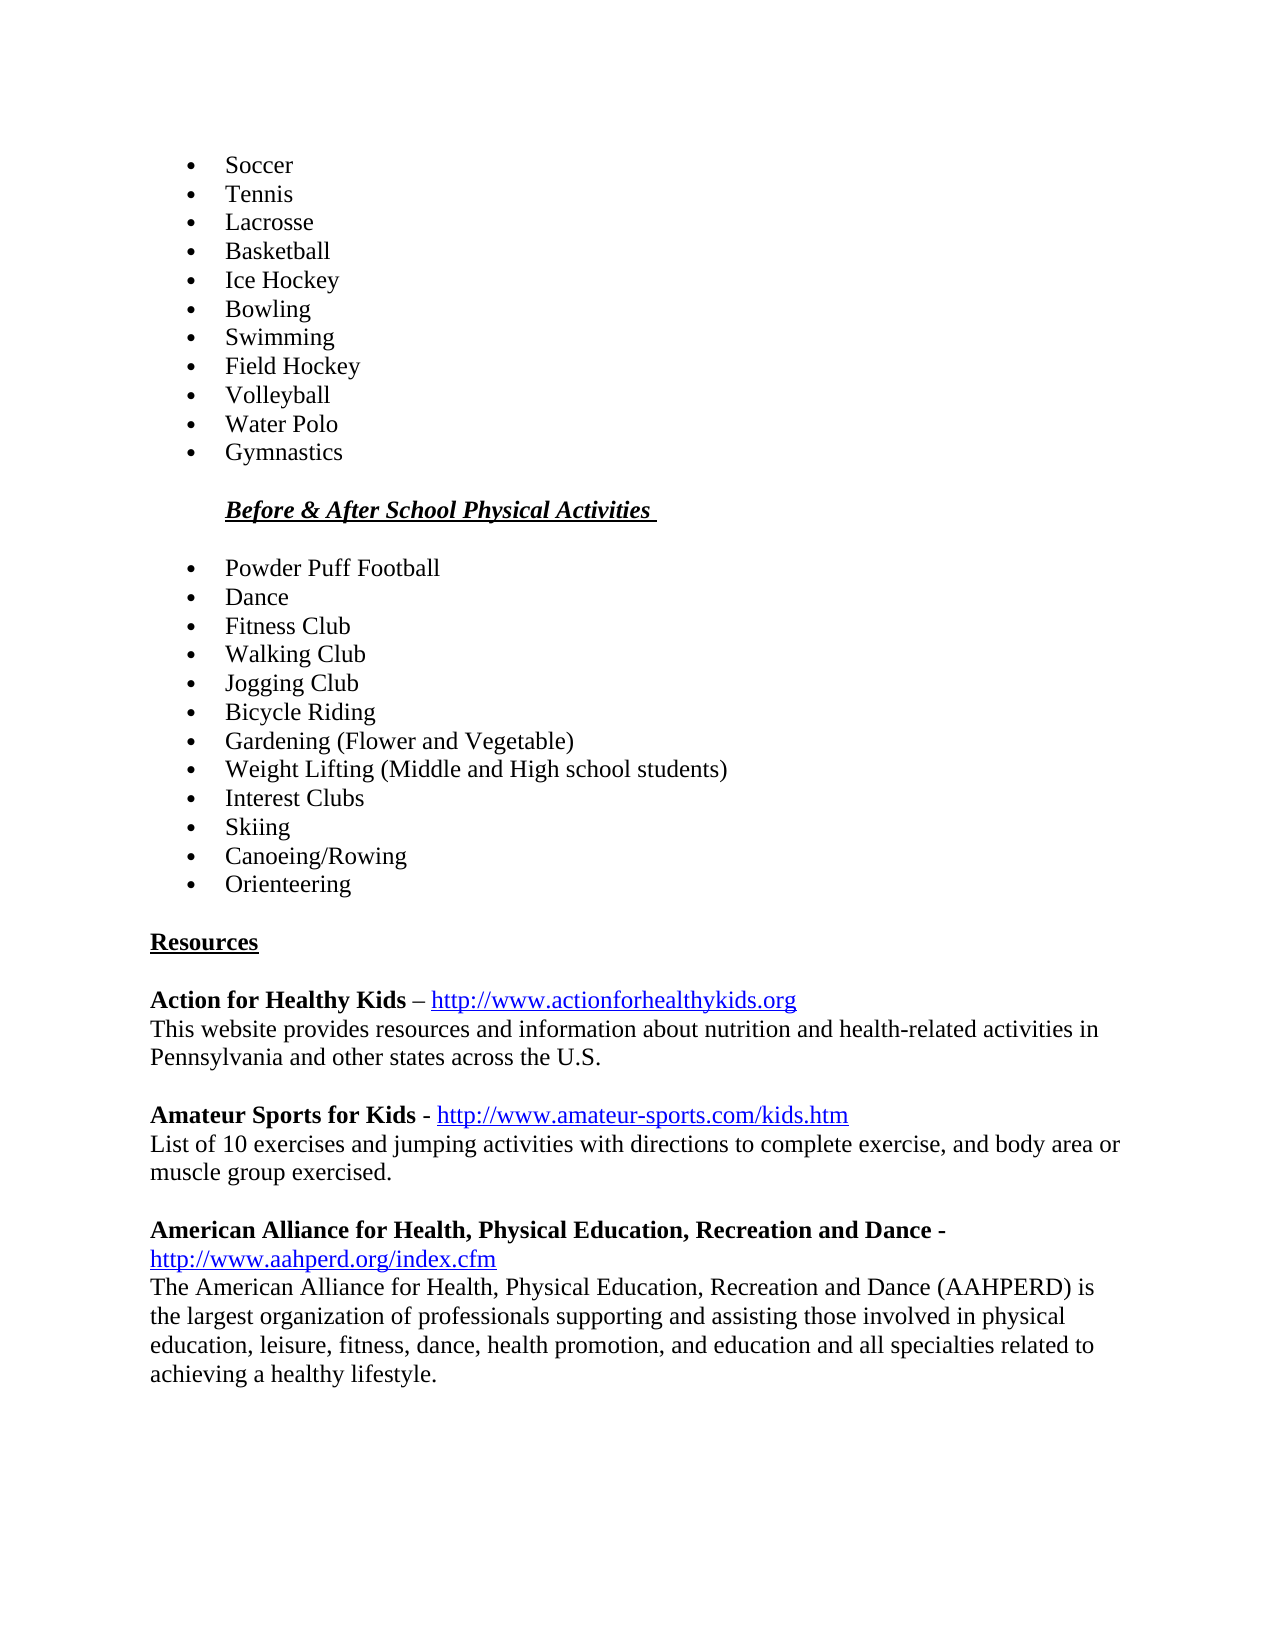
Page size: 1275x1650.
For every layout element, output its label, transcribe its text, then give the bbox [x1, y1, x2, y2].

text Before & After School Physical Activities [225, 495, 1094, 524]
list Water Polo [150, 409, 1125, 437]
list Bowling [150, 294, 1125, 322]
list Tennis [150, 179, 1125, 207]
text The American Alliance for Health, Physical Education, Recreation and Dance (AAHPERD) is the largest organization of professionals supporting and assisting those involved in physical education, leisure, fitness, dance, health promotion, and education and all specialties related to achieving a healthy lifestyle. [150, 1272, 1125, 1387]
list Jogging Club [150, 668, 1125, 697]
list Powder Puff Football [150, 553, 1125, 582]
text List of 10 exercises and jumping activities with directions to complete exercise, and body area or muscle group exercised. [150, 1129, 1125, 1186]
list Ice Hockey [150, 265, 1125, 294]
text Amateur Sports for Kids - http://www.amateur-sports.com/kids.htm [150, 1100, 1125, 1129]
list Lacrosse [150, 207, 1125, 236]
list Orienteering [150, 869, 1125, 898]
list Canoeing/Rowing [150, 841, 1125, 869]
list Walking Club [150, 639, 1125, 668]
list Fitness Club [150, 611, 1125, 639]
text This website provides resources and information about nutrition and health-related activities in and other states across the [150, 1014, 1125, 1071]
list Volleyball [150, 380, 1125, 409]
list Field Hockey [150, 351, 1125, 380]
list Swimming [150, 322, 1125, 351]
list Soccer [150, 150, 1125, 179]
list Skiing [150, 812, 1125, 841]
text Resources [150, 927, 1125, 956]
text American Alliance for Health, Physical Education, Recreation and Dance - http://www.aahperd.org/index.cfm [150, 1215, 1125, 1272]
list Gardening (Flower and Vegetable) [150, 726, 1125, 754]
list Dance [150, 582, 1125, 611]
list Interest Clubs [150, 783, 1125, 812]
list Basketball [150, 236, 1125, 265]
list Bicycle Riding [150, 697, 1125, 726]
text Action for Healthy Kids – http://www.actionforhealthykids.org [150, 985, 1125, 1014]
list Gymnastics [150, 437, 1125, 466]
list Weight Lifting (Middle and High school students) [150, 754, 1125, 783]
